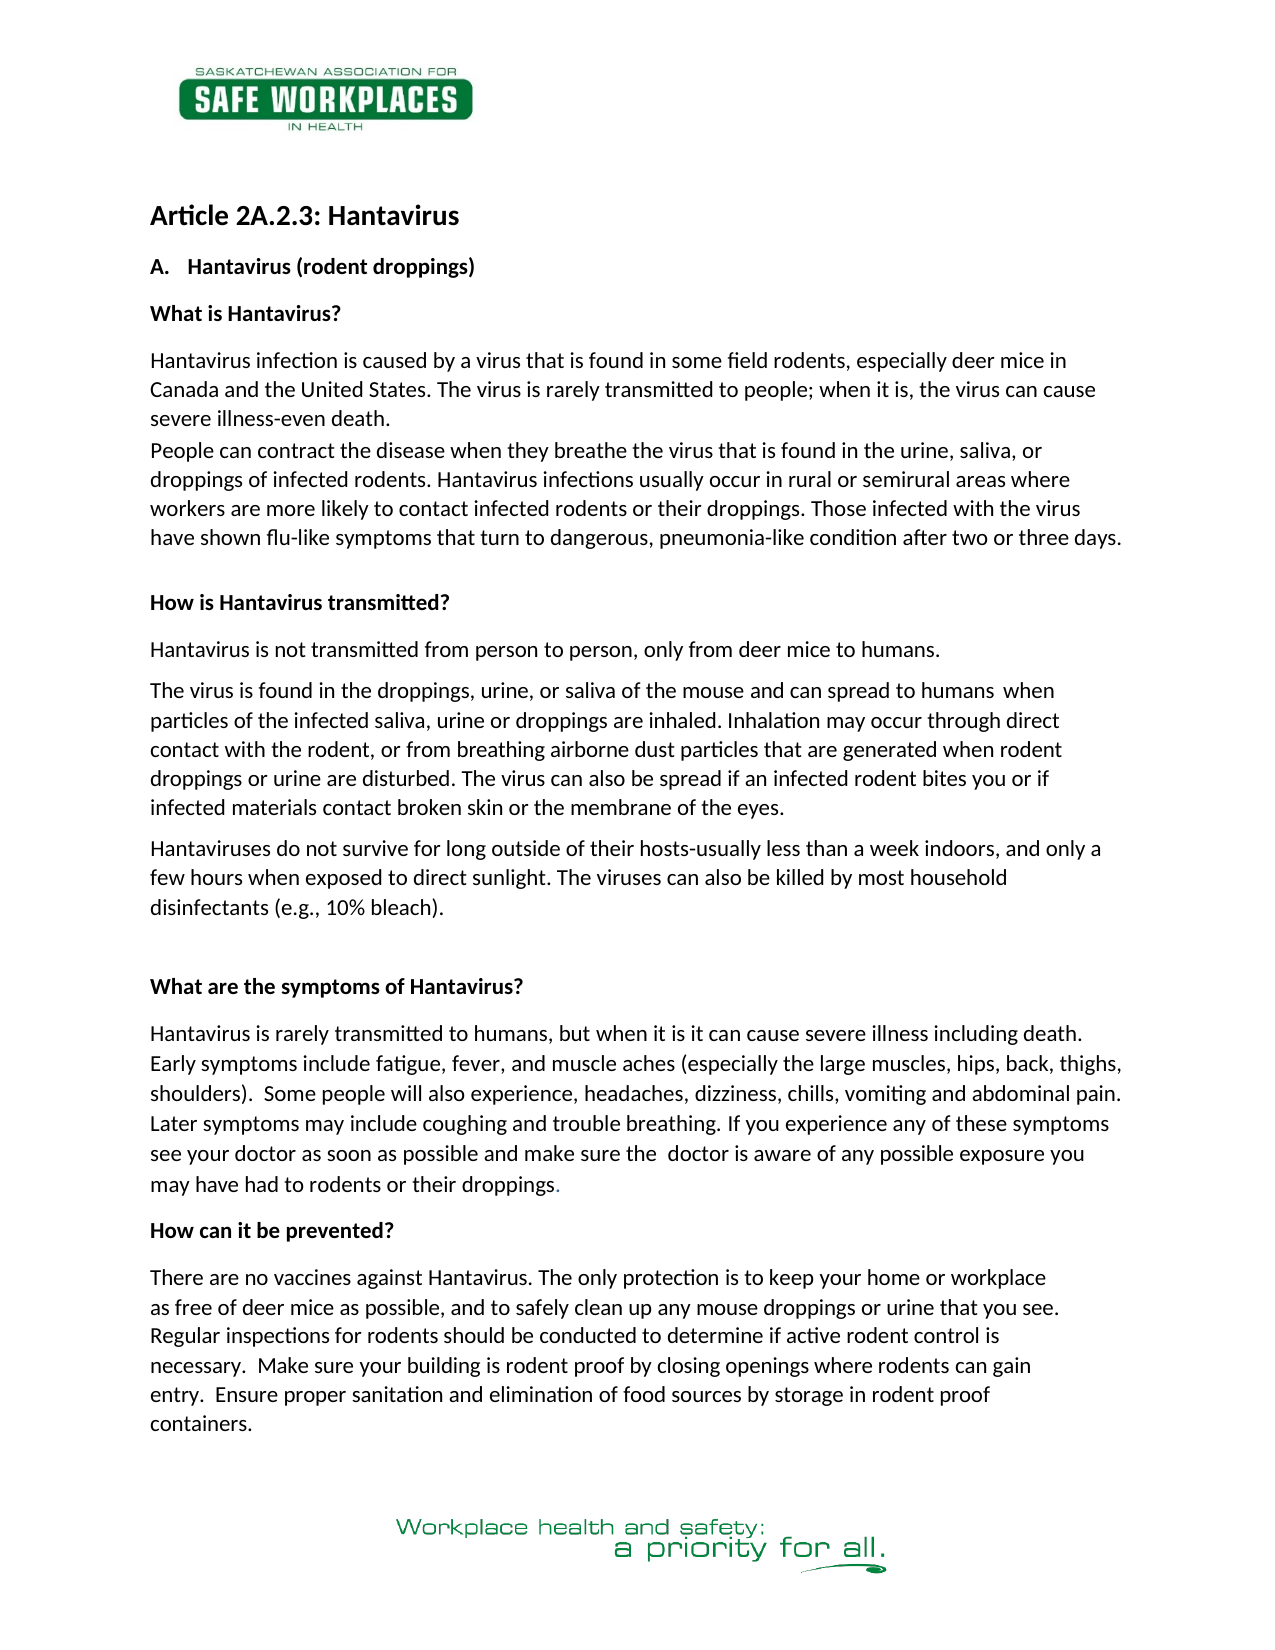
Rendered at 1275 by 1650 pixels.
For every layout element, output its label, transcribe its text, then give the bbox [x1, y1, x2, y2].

text Hantaviruses do not survive for long outside of their hosts-usually less than a week indoors, and only a few hours when exposed to direct sunlight. The viruses can also be killed by most household disinfectants (e.g., 10% bleach). [150, 834, 1125, 921]
text Hantavirus is not transmitted from person to person, only from deer mice to humans. [150, 635, 1125, 663]
list Hantavirus (rodent droppings) [150, 252, 1125, 280]
picture [388, 1510, 896, 1580]
text How is Hantavirus transmitted? [150, 588, 1125, 616]
text What is Hantavirus? [150, 299, 1125, 327]
text The virus is found in the droppings, urine, or saliva of the mouse and can spread to humans when particles of the infected saliva, urine or droppings are inhaled. Inhalation may occur through direct contact with the rodent, or from breathing airborne dust particles that are generated when rodent droppings or urine are disturbed. The virus can also be spread if an infected rodent bites you or if infected materials contact broken skin or the membrane of the eyes. [150, 677, 1064, 821]
text Hantavirus is rarely transmitted to humans, but when it is it can cause severe illness including death. Early symptoms include fatigue, fever, and muscle aches (especially the large muscles, hips, back, thighs, shoulders). Some people will also experience, headaches, dizziness, chills, vomiting and abdominal pain. Later symptoms may include coughing and trouble breathing. If you experience any of these symptoms see your doctor as soon as possible and make sure the doctor is aware of any possible exposure you may have had to rodents or their droppings. [150, 1019, 1125, 1198]
picture [162, 55, 485, 140]
text People can contract the disease when they breathe the virus that is found in the urine, saliva, or droppings of infected rodents. Hantavirus infections usually occur in rural or semirural areas where workers are more likely to contact infected rodents or their droppings. Those infected with the virus have shown flu-like symptoms that turn to dangerous, pneumonia-like condition after two or three days. [150, 436, 1125, 551]
text How can it be prevented? [150, 1217, 1125, 1245]
text What are the symptoms of Hantavirus? [150, 972, 1125, 1000]
text Article 2A.2.3: Hantavirus [150, 197, 1125, 232]
text Hantavirus infection is caused by a virus that is found in some field rodents, especially deer mice in Canada and the United States. The virus is rarely transmitted to people; when it is, the virus can cause severe illness-even death. [150, 346, 1125, 432]
text There are no vaccines against Hantavirus. The only protection is to keep your home or workplace as free of deer mice as possible, and to safely clean up any mouse droppings or urine that you see. Regular inspections for rodents should be conducted to determine if active rodent control is necessary. Make sure your building is rodent proof by closing openings where rodents can gain entry. Ensure proper sanitation and elimination of food sources by storage in rodent proof containers. [150, 1263, 1064, 1437]
